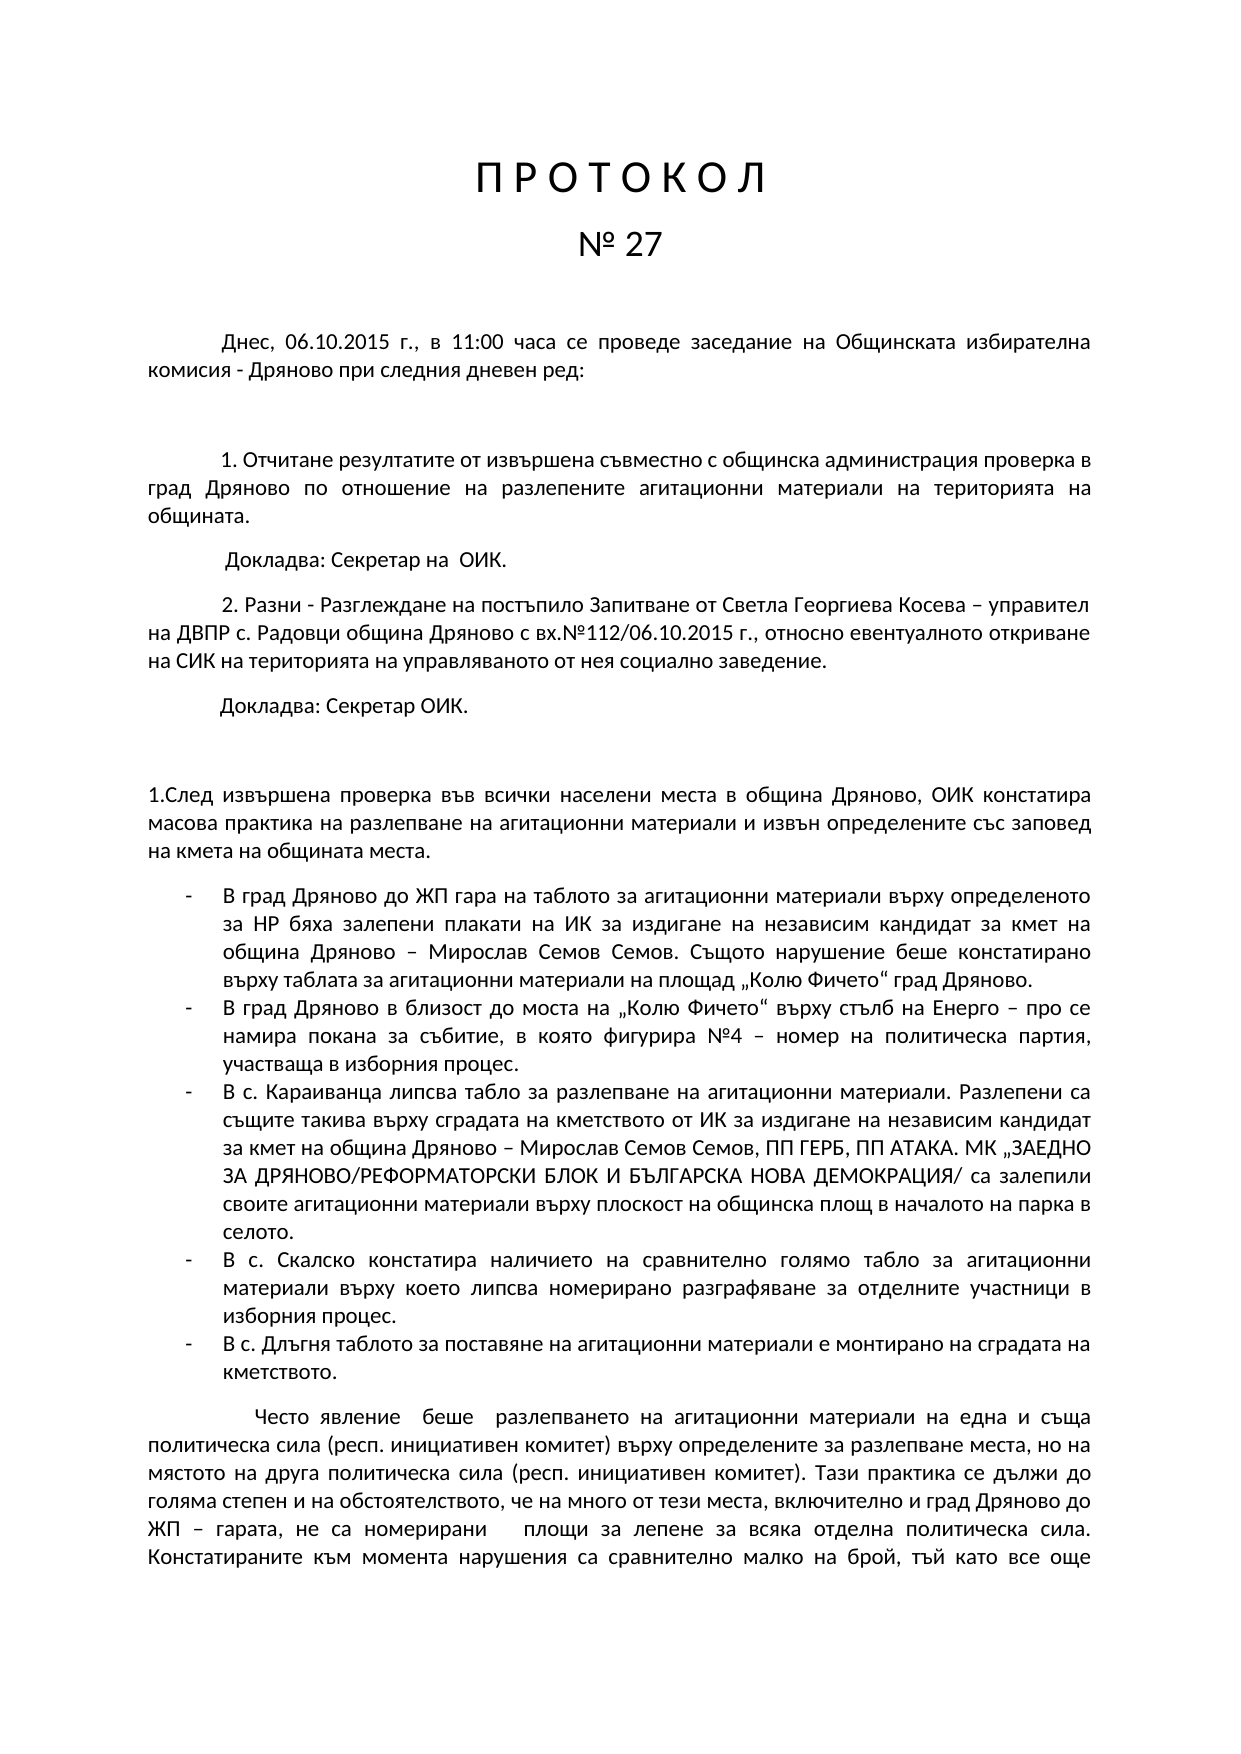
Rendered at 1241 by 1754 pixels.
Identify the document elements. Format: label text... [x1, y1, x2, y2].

text 1. Отчитане резултатите от извършена съвместно с общинска администрация проверка в град Дряново по отношение на разлепените агитационни материали на територията на общината. [148, 445, 1093, 529]
text Докладва: Секретар на ОИК. [148, 546, 1093, 573]
text 1.След извършена проверка във всички населени места в община Дряново, ОИК констатира масова практика на разлепване на агитационни материали и извън определените със заповед на кмета на общината места. [148, 780, 1093, 864]
text Днес, 06.10.2015 г., в 11:00 часа се проведе заседание на Общинската избирателна комисия - Дряново при следния дневен ред: [148, 327, 1093, 383]
list В с. Караиванца липсва табло за разлепване на агитационни материали. Разлепени са същите такива върху сградата на кметството от ИК за издигане на независим кандидат за кмет на община Дряново – Мирослав Семов Семов, ПП ГЕРБ, ПП АТАКА. МК „ЗАЕДНО ЗА ДРЯНОВО/РЕФОРМАТОРСКИ БЛОК И БЪЛГАРСКА НОВА ДЕМОКРАЦИЯ/ са залепили своите агитационни материали върху плоскост на общинска площ в началото на парка в селото. [185, 1077, 1093, 1245]
list В с. Скалско констатира наличието на сравнително голямо табло за агитационни материали върху което липсва номерирано разграфяване за отделните участници в изборния процес. [185, 1245, 1093, 1329]
list В град Дряново в близост до моста на „Колю Фичето“ върху стълб на Енерго – про се намира покана за събитие, в която фигурира №4 – номер на политическа партия, участваща в изборния процес. [185, 993, 1093, 1077]
text № 27 [148, 220, 1093, 266]
list В град Дряново до ЖП гара на таблото за агитационни материали върху определеното за НР бяха залепени плакати на ИК за издигане на независим кандидат за кмет на община Дряново – Мирослав Семов Семов. Същото нарушение беше констатирано върху таблата за агитационни материали на площад „Колю Фичето“ град Дряново. [185, 881, 1093, 993]
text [148, 1402, 1093, 1570]
text 2. Разни - Разглеждане на постъпило Запитване от Светла Георгиева Косева – управител на ДВПР с. Радовци община Дряново с вх.№112/06.10.2015 г., относно евентуалното откриване на СИК на територията на управляваното от нея социално заведение. [148, 590, 1093, 674]
text П Р О Т О К О Л [148, 148, 1093, 203]
text Докладва: Секретар ОИК. [148, 691, 1093, 719]
list В с. Длъгня таблото за поставяне на агитационни материали е монтирано на сградата на кметството. [185, 1329, 1093, 1385]
